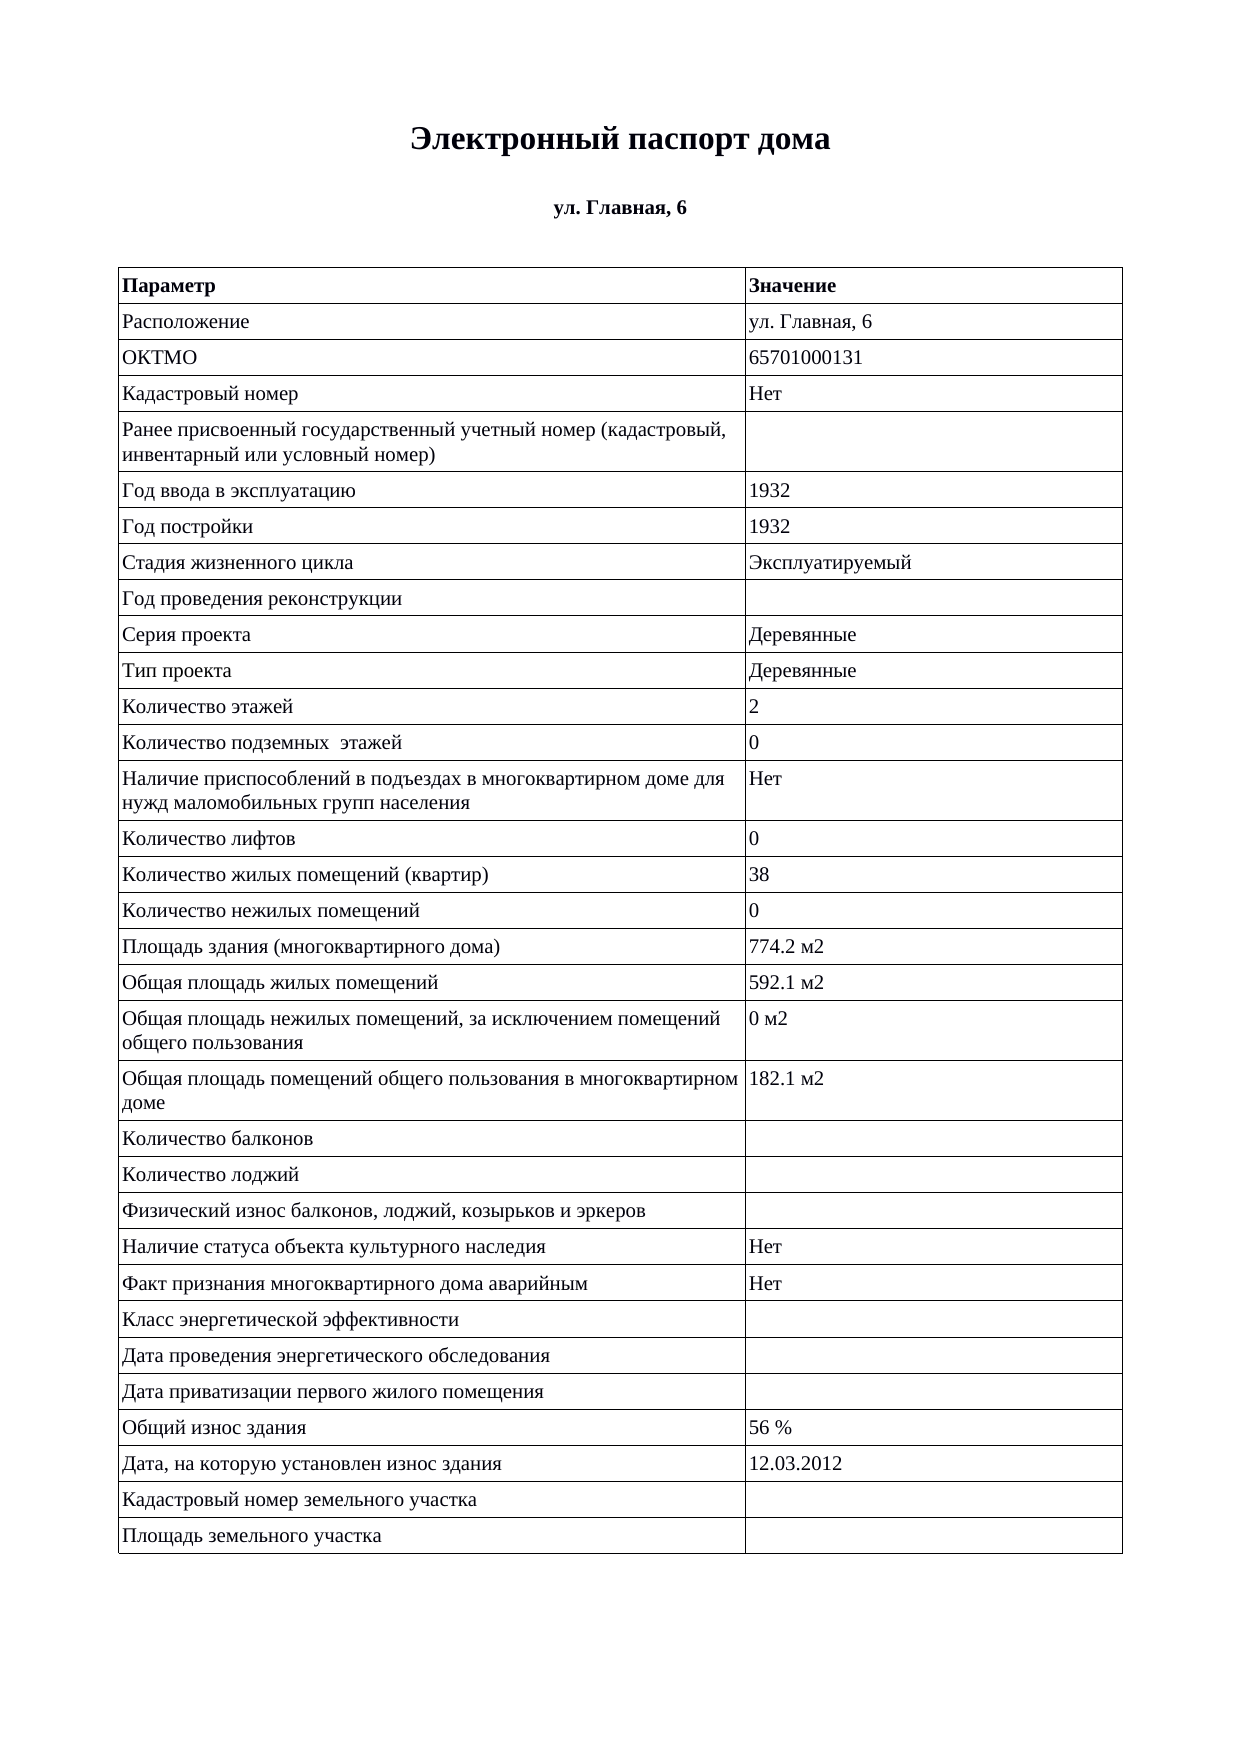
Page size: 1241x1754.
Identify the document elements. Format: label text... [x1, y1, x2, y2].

table_cell Дата проведения энергетического обследования [119, 1338, 745, 1372]
table_cell Количество лифтов [119, 821, 745, 856]
table_cell Кадастровый номер земельного участка [119, 1482, 745, 1517]
list ул. Главная, 6 [118, 195, 1122, 219]
table_cell Наличие статуса объекта культурного наследия [119, 1229, 745, 1264]
table_cell 38 [746, 857, 1122, 892]
table_cell 182.1 м2 [746, 1061, 1122, 1120]
table_cell Количество лоджий [119, 1157, 745, 1192]
text Электронный паспорт дома [118, 118, 1122, 156]
table_cell Деревянные [746, 616, 1122, 651]
table_cell 774.2 м2 [746, 929, 1122, 964]
table_cell Нет [746, 1229, 1122, 1264]
table_cell [746, 1121, 1122, 1156]
table_cell Общая площадь нежилых помещений, за исключением помещений общего пользования [119, 1001, 745, 1060]
table_cell Серия проекта [119, 616, 745, 651]
table_cell 65701000131 [746, 340, 1122, 375]
table_cell Деревянные [746, 653, 1122, 687]
table_cell [746, 1374, 1122, 1408]
table_cell 592.1 м2 [746, 965, 1122, 1000]
table_cell [746, 1482, 1122, 1517]
table_cell [746, 1518, 1122, 1553]
table_cell 0 [746, 893, 1122, 928]
table_cell Наличие приспособлений в подъездах в многоквартирном доме для нужд маломобильных групп населения [119, 761, 745, 820]
table_cell Год постройки [119, 508, 745, 543]
table_cell [746, 1301, 1122, 1336]
table_cell Дата, на которую установлен износ здания [119, 1446, 745, 1481]
table_cell Год ввода в эксплуатацию [119, 472, 745, 507]
table_cell Физический износ балконов, лоджий, козырьков и эркеров [119, 1193, 745, 1228]
table_cell 0 [746, 821, 1122, 856]
table_cell 2 [746, 689, 1122, 723]
table_cell 0 м2 [746, 1001, 1122, 1060]
table_cell Общий износ здания [119, 1410, 745, 1444]
table_cell [746, 1193, 1122, 1228]
table_cell 0 [746, 725, 1122, 759]
table_cell 1932 [746, 472, 1122, 507]
table_cell Кадастровый номер [119, 376, 745, 411]
table_cell Год проведения реконструкции [119, 580, 745, 615]
table_cell 1932 [746, 508, 1122, 543]
table_cell Площадь здания (многоквартирного дома) [119, 929, 745, 964]
table_cell Ранее присвоенный государственный учетный номер (кадастровый, инвентарный или условный номер) [119, 412, 745, 471]
table_cell Расположение [119, 304, 745, 339]
table_cell [746, 1338, 1122, 1372]
table_cell Количество подземных этажей [119, 725, 745, 759]
table_cell Стадия жизненного цикла [119, 544, 745, 579]
table_cell Факт признания многоквартирного дома аварийным [119, 1265, 745, 1300]
table_cell Нет [746, 761, 1122, 820]
table_cell Общая площадь жилых помещений [119, 965, 745, 1000]
table_cell Дата приватизации первого жилого помещения [119, 1374, 745, 1408]
table_cell [746, 1157, 1122, 1192]
table_cell 56 % [746, 1410, 1122, 1444]
table_cell ул. Главная, 6 [746, 304, 1122, 339]
table_cell Количество балконов [119, 1121, 745, 1156]
table_cell Класс энергетической эффективности [119, 1301, 745, 1336]
table_header Значение [746, 268, 1122, 303]
table_cell Тип проекта [119, 653, 745, 687]
table_cell Нет [746, 1265, 1122, 1300]
table_cell Количество нежилых помещений [119, 893, 745, 928]
table_cell Количество жилых помещений (квартир) [119, 857, 745, 892]
table_cell Количество этажей [119, 689, 745, 723]
table_cell Площадь земельного участка [119, 1518, 745, 1553]
table_cell Нет [746, 376, 1122, 411]
table_cell Эксплуатируемый [746, 544, 1122, 579]
table_cell Общая площадь помещений общего пользования в многоквартирном доме [119, 1061, 745, 1120]
table_header Параметр [119, 268, 745, 303]
table_cell 12.03.2012 [746, 1446, 1122, 1481]
table_cell ОКТМО [119, 340, 745, 375]
table_cell [746, 580, 1122, 615]
table_cell [746, 412, 1122, 471]
